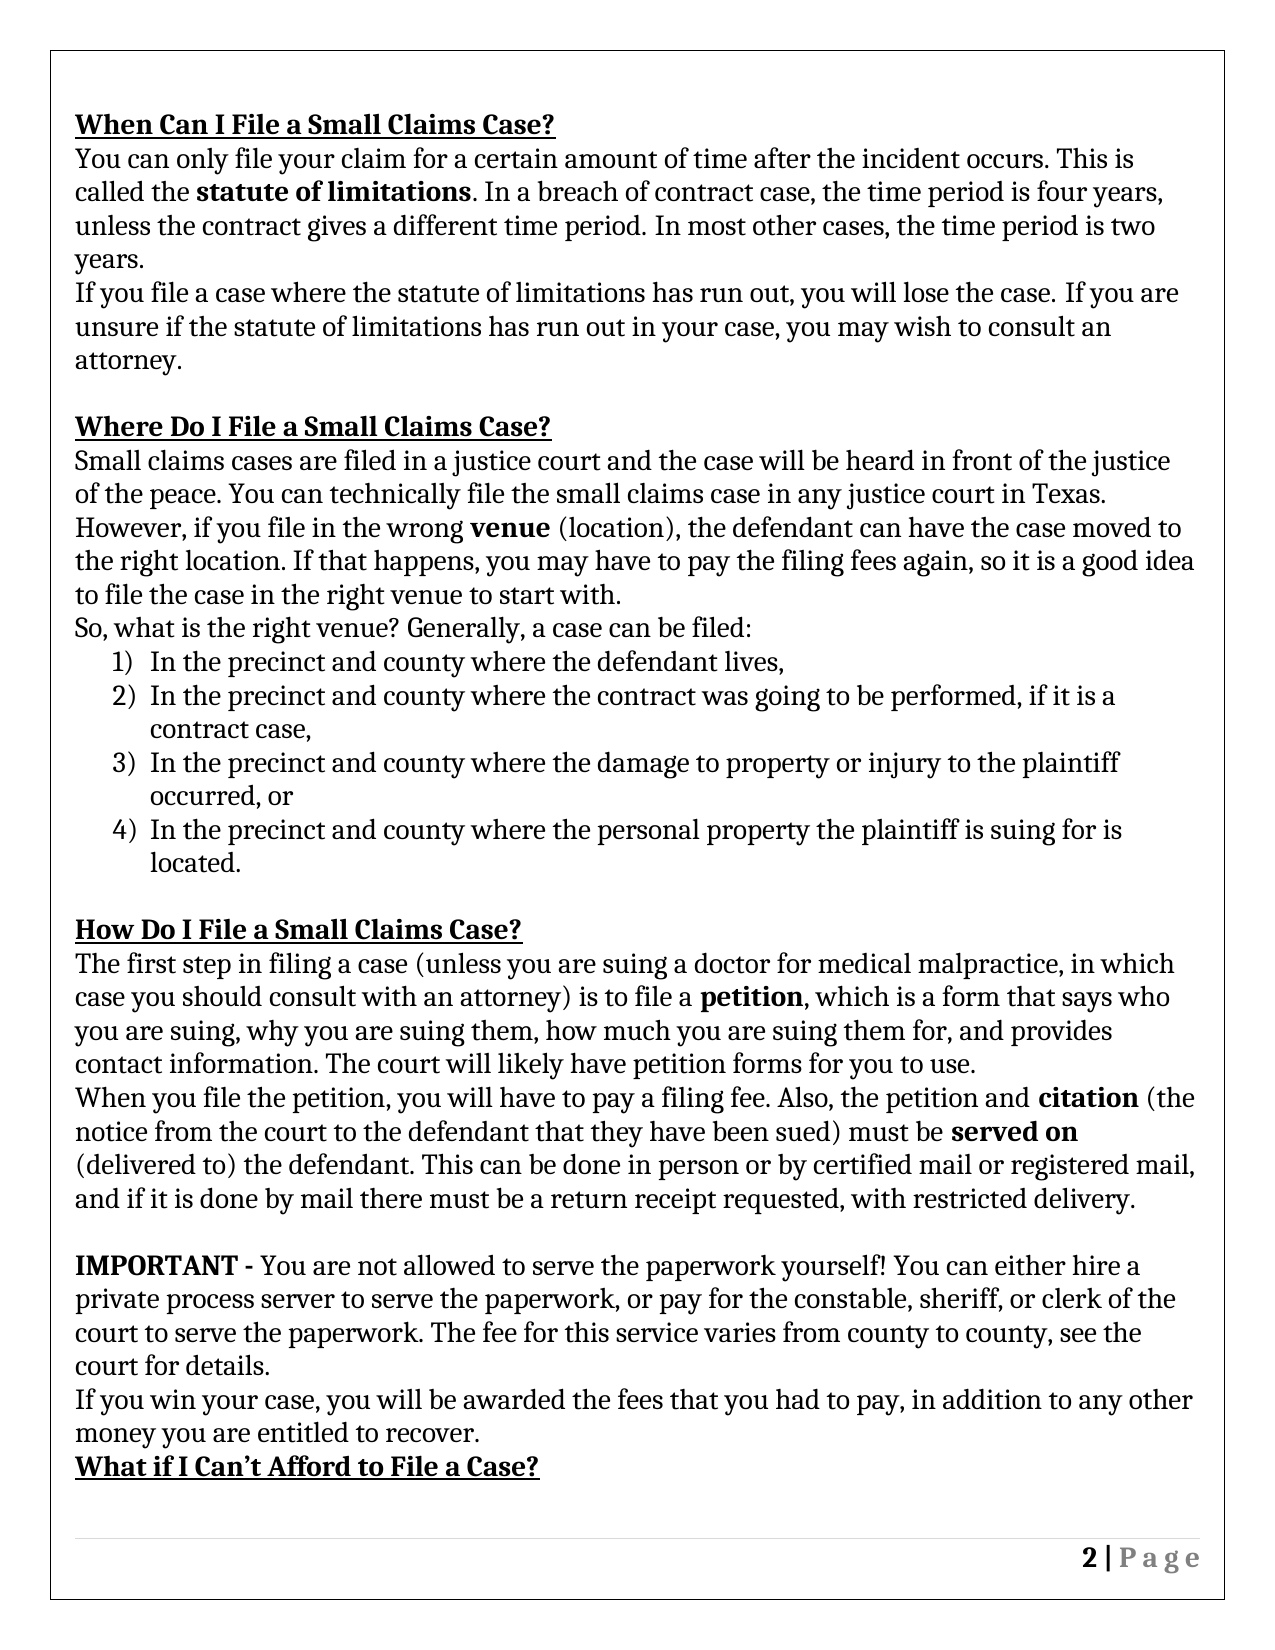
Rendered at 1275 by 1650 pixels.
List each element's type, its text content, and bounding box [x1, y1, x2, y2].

text What if I Can’t Afford to File a Case? [75, 1450, 1200, 1484]
text When Can I File a Small Claims Case? [75, 108, 1200, 142]
text If you file a case where the statute of limitations has run out, you will lose the case. If you are unsure if the statute of limitations has run out in your case, you may wish to consult an attorney. [75, 276, 1200, 377]
text Where Do I File a Small Claims Case? [75, 410, 1200, 444]
text If you win your case, you will be awarded the fees that you had to pay, in addition to any other money you are entitled to recover. [75, 1383, 1200, 1450]
text Small claims cases are filed in a justice court and the case will be heard in front of the justice of the peace. You can technically file the small claims case in any justice court in Texas. However, if you file in the wrong venue (location), the defendant can have the case moved to the right location. If that happens, you may have to pay the filing fees again, so it is a good idea to file the case in the right venue to start with. [75, 444, 1200, 612]
text You can only file your claim for a certain amount of time after the incident occurs. This is called the statute of limitations. In a breach of contract case, the time period is four years, unless the contract gives a different time period. In most other cases, the time period is two years. [75, 142, 1200, 276]
text So, what is the right venue? Generally, a case can be filed: [75, 612, 1200, 645]
list In the precinct and county where the personal property the plaintiff is suing for is located. [112, 813, 1200, 880]
list In the precinct and county where the defendant lives, [112, 645, 1200, 679]
text IMPORTANT - You are not allowed to serve the paperwork yourself! You can either hire a private process server to serve the paperwork, or pay for the constable, sheriff, or clerk of the court to serve the paperwork. The fee for this service varies from county to county, see the court for details. [75, 1249, 1200, 1383]
text The first step in filing a case (unless you are suing a doctor for medical malpractice, in which case you should consult with an attorney) is to file a petition, which is a form that says who you are suing, why you are suing them, how much you are suing them for, and provides contact information. The court will likely have petition forms for you to use. [75, 947, 1200, 1081]
list In the precinct and county where the damage to property or injury to the plaintiff occurred, or [112, 746, 1200, 813]
text How Do I File a Small Claims Case? [75, 913, 1200, 947]
list In the precinct and county where the contract was going to be performed, if it is a contract case, [112, 679, 1200, 746]
text When you file the petition, you will have to pay a filing fee. Also, the petition and citation (the notice from the court to the defendant that they have been sued) must be served on (delivered to) the defendant. This can be done in person or by certified mail or registered mail, and if it is done by mail there must be a return receipt requested, with restricted delivery. [75, 1081, 1200, 1215]
